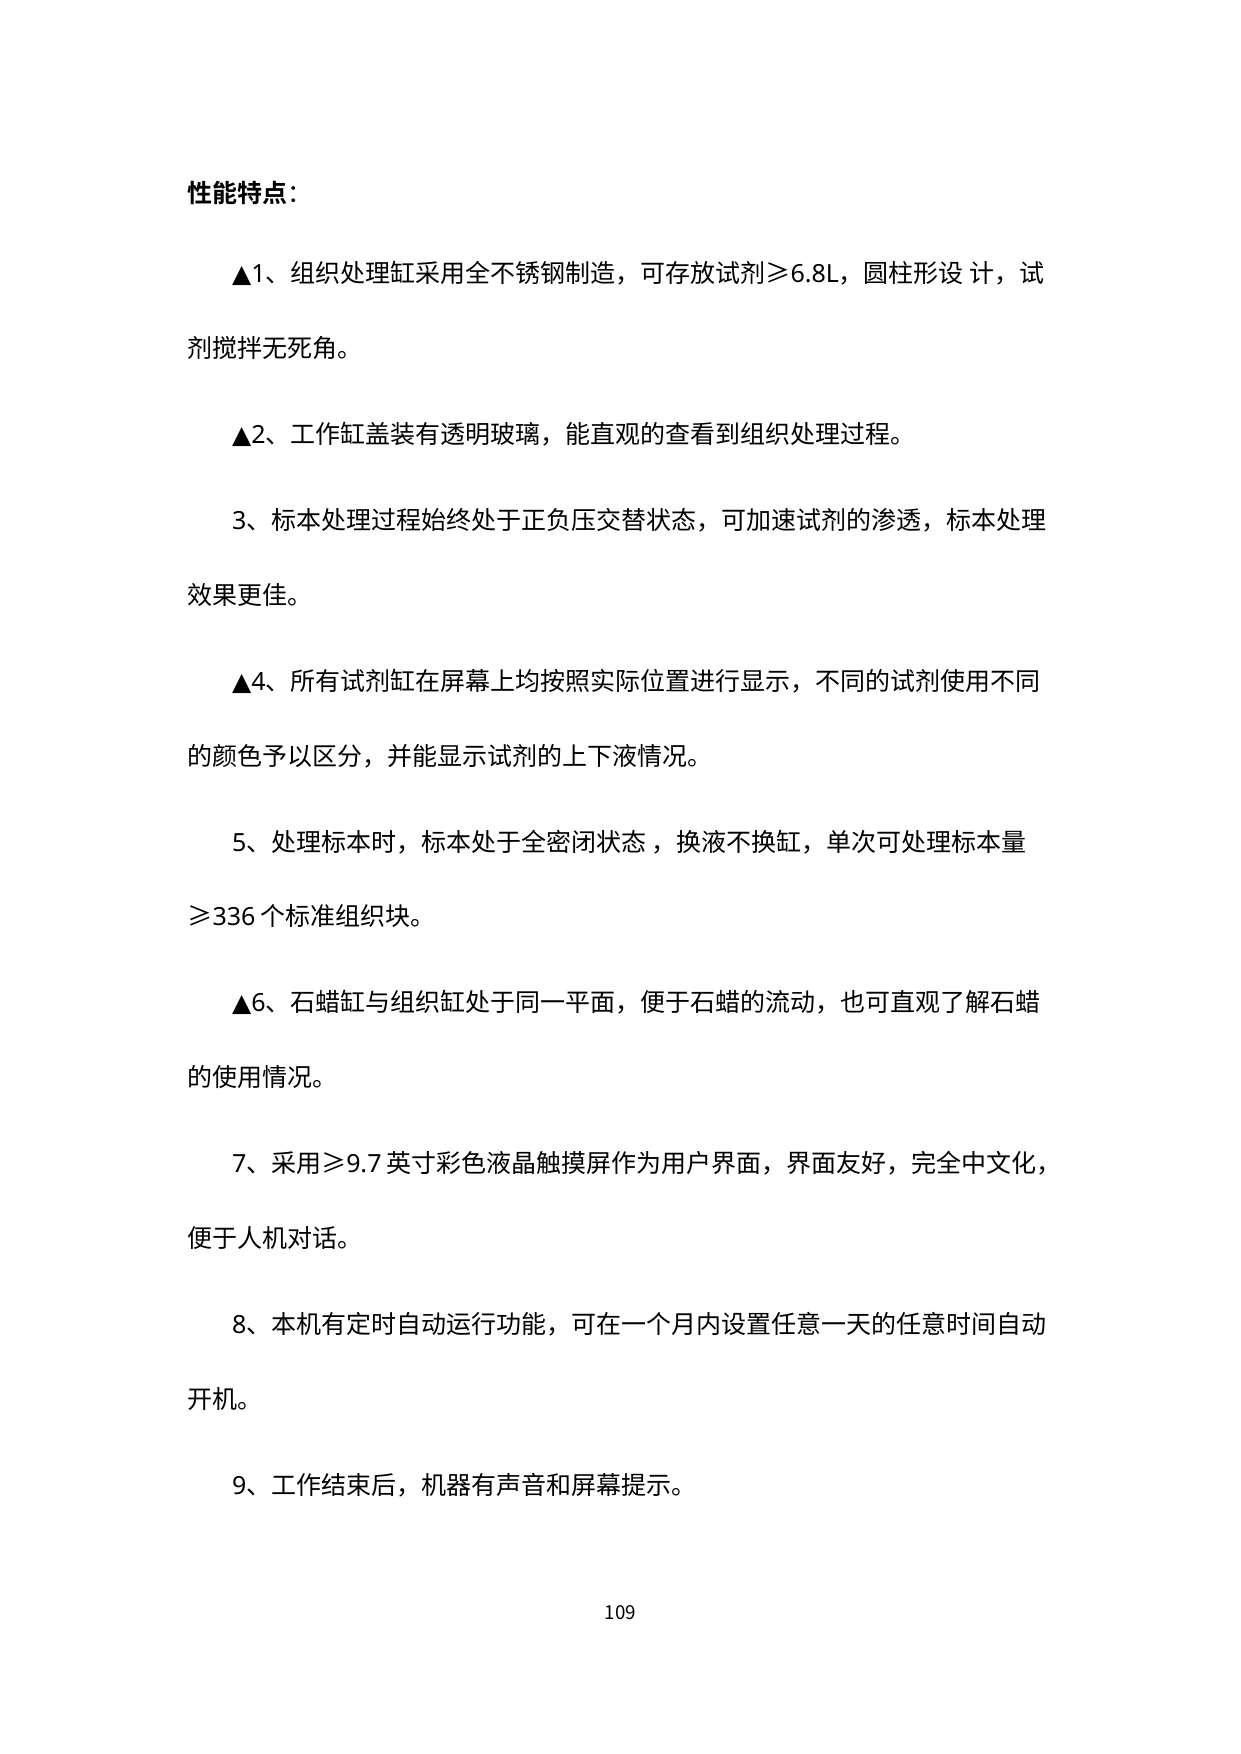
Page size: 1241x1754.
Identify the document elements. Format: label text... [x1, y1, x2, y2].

text 9、工作结束后，机器有声音和屏幕提示。 [187, 1451, 1053, 1516]
text 8、本机有定时自动运行功能，可在一个月内设置任意一天的任意时间自动开机。 [187, 1290, 1053, 1430]
text ▲4、所有试剂缸在屏幕上均按照实际位置进行显示，不同的试剂使用不同的颜色予以区分，并能显示试剂的上下液情况。 [187, 647, 1053, 787]
text 3、标本处理过程始终处于正负压交替状态，可加速试剂的渗透，标本处理效果更佳。 [187, 486, 1053, 626]
text 7、采用≥9.7英寸彩色液晶触摸屏作为用户界面，界面友好，完全中文化，便于人机对话。 [187, 1129, 1053, 1269]
text ▲2、工作缸盖装有透明玻璃，能直观的查看到组织处理过程。 [187, 400, 1053, 465]
text 性能特点： [187, 159, 1053, 224]
text 5、处理标本时，标本处于全密闭状态 ，换液不换缸，单次可处理标本量≥336个标准组织块。 [187, 808, 1053, 947]
text ▲1、组织处理缸采用全不锈钢制造，可存放试剂≥6.8L，圆柱形设 计，试剂搅拌无死角。 [187, 239, 1053, 379]
text ▲6、石蜡缸与组织缸处于同一平面，便于石蜡的流动，也可直观了解石蜡的使用情况。 [187, 968, 1053, 1108]
